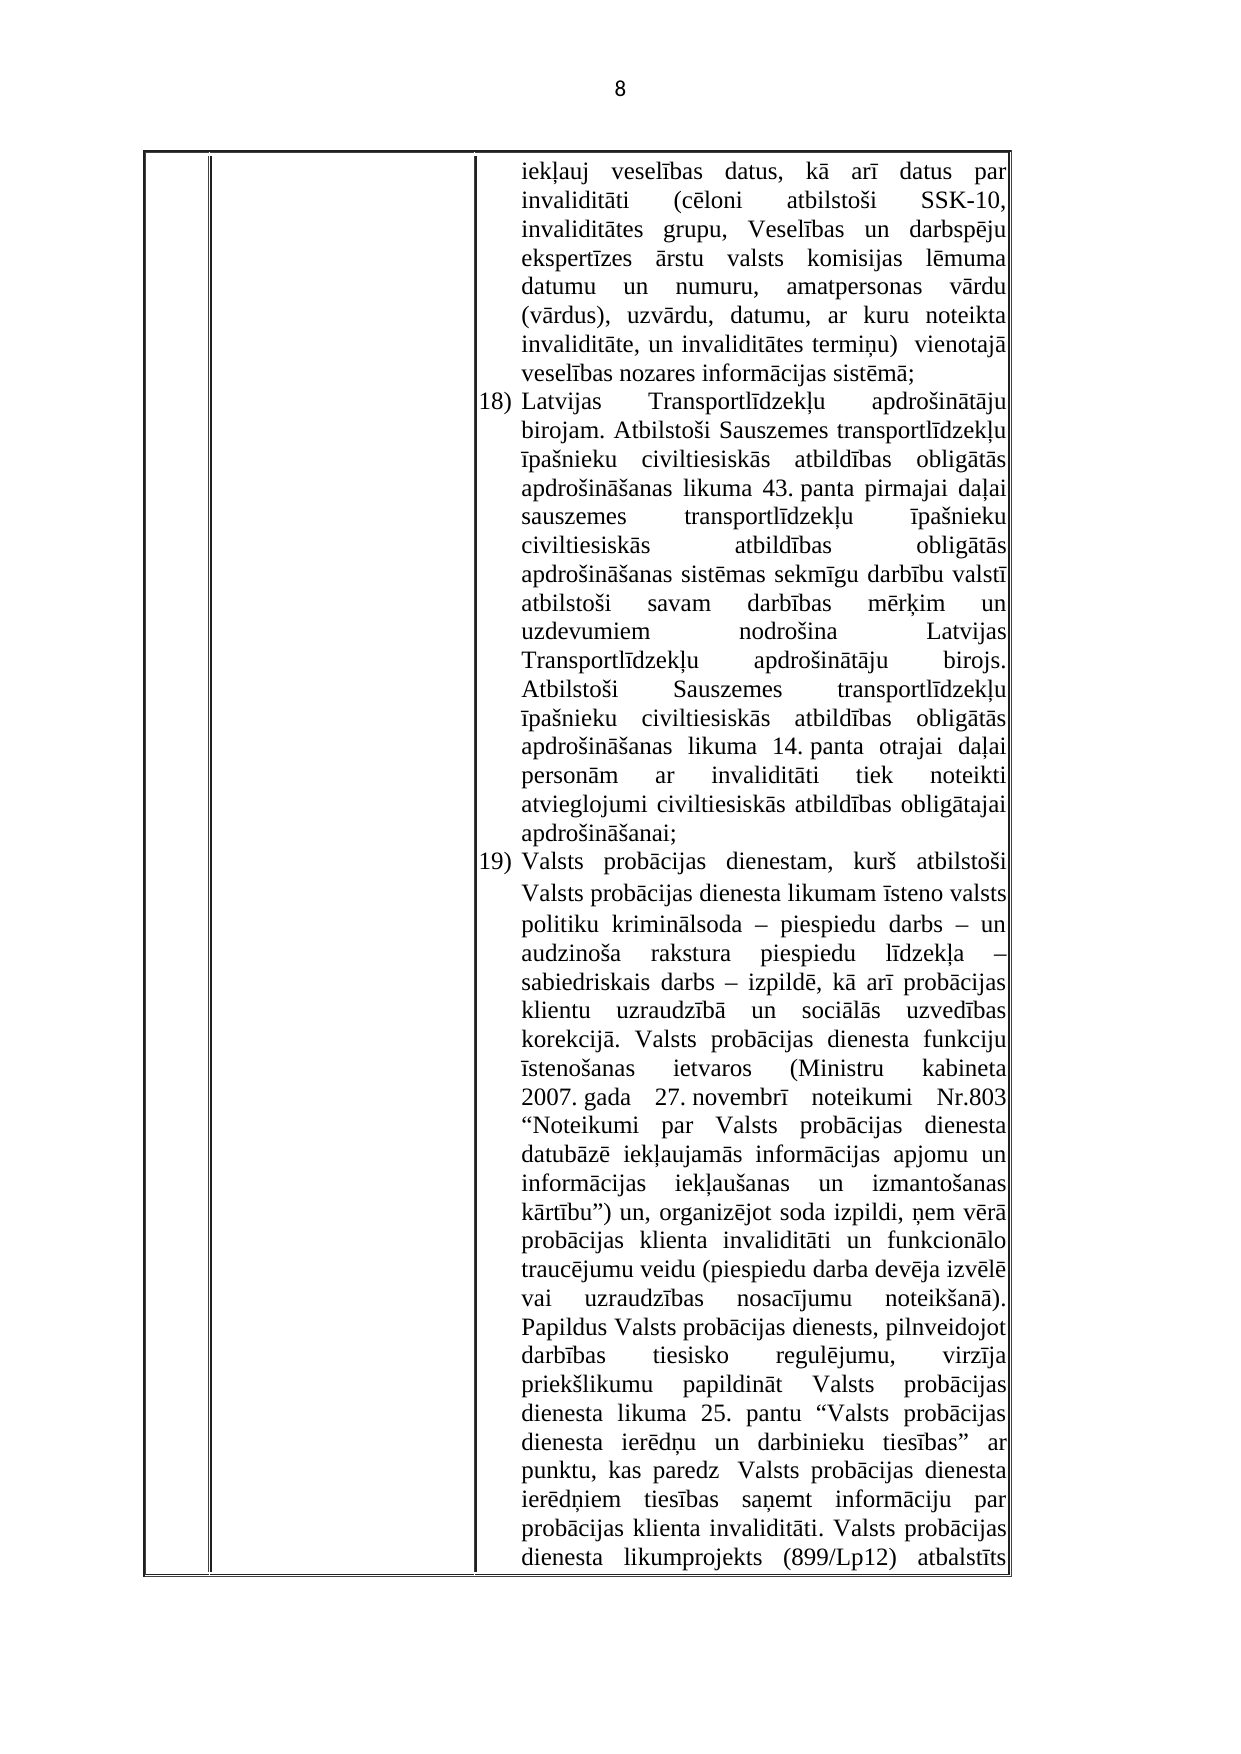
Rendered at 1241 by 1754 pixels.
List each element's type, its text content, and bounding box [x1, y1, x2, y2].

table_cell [210, 152, 475, 1573]
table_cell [475, 153, 1008, 1573]
table_cell 2. [146, 152, 210, 1573]
